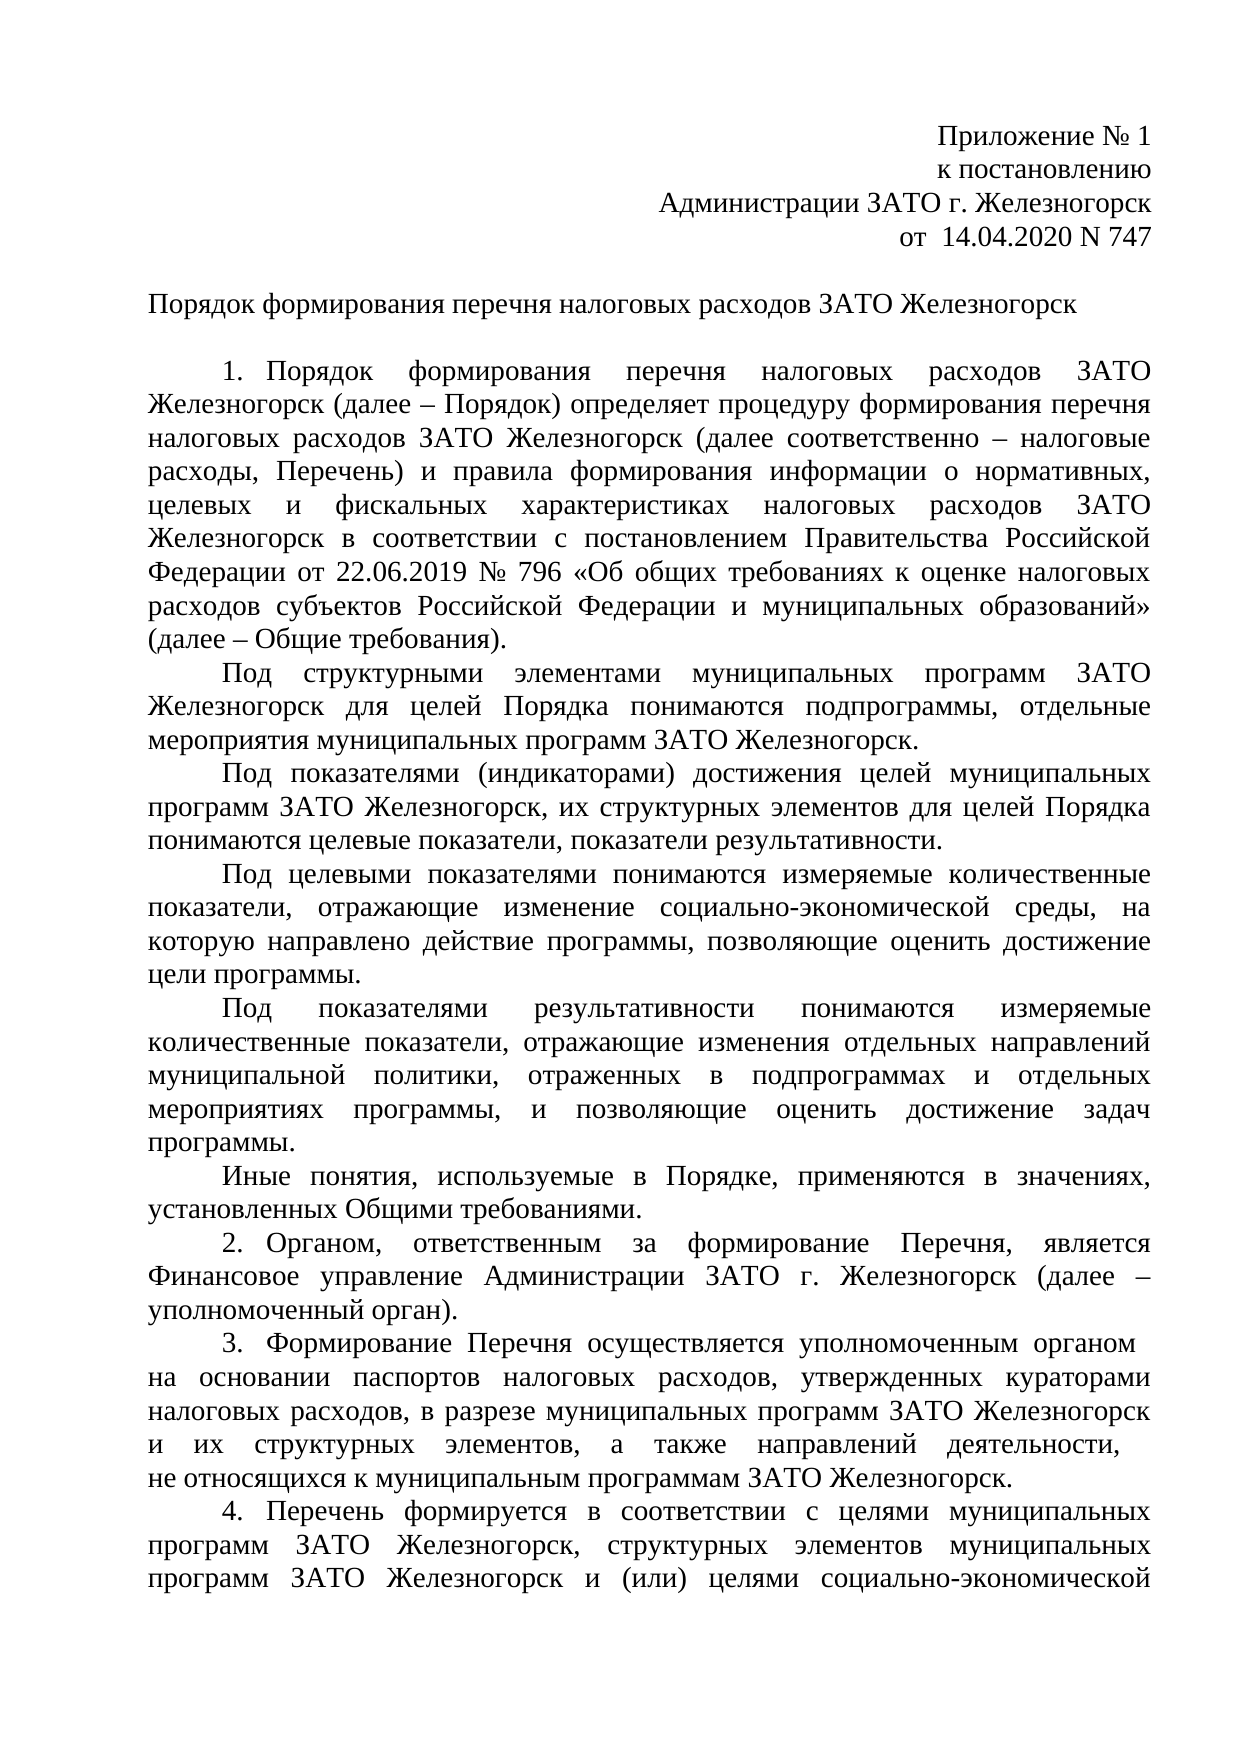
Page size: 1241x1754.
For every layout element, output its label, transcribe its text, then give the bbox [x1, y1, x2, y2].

text Администрации ЗАТО г. Железногорск [148, 185, 1152, 219]
text Под структурными элементами муниципальных программ ЗАТО Железногорск для целей Порядка понимаются подпрограммы, отдельные мероприятия муниципальных программ ЗАТО Железногорск. [148, 655, 1152, 755]
text Под показателями результативности понимаются измеряемые количественные показатели, отражающие изменения отдельных направлений муниципальной политики, отраженных в подпрограммах и отдельных мероприятиях программы, и позволяющие оценить достижение задач программы. [148, 990, 1152, 1158]
text Иные понятия, используемые в Порядке, применяются в значениях, установленных Общими требованиями. [148, 1158, 1152, 1225]
text Порядок формирования перечня налоговых расходов ЗАТО Железногорск [148, 286, 1152, 319]
list Порядок формирования перечня налоговых расходов ЗАТО Железногорск (далее – Порядок) определяет процедуру формирования перечня налоговых расходов ЗАТО Железногорск (далее соответственно – налоговые расходы, Перечень) и правила формирования информации о нормативных, целевых и фискальных характеристиках налоговых расходов ЗАТО Железногорск в соответствии с постановлением Правительства Российской Федерации от 22.06.2019 № 796 «Об общих требованиях к оценке налоговых расходов субъектов Российской Федерации и муниципальных образований» (далее – Общие требования). [148, 353, 1152, 655]
list Органом, ответственным за формирование Перечня, является Финансовое управление Администрации ЗАТО г. Железногорск (далее – уполномоченный орган). [148, 1225, 1152, 1326]
text Под целевыми показателями понимаются измеряемые количественные показатели, отражающие изменение социально-экономической среды, на которую направлено действие программы, позволяющие оценить достижение цели программы. [148, 856, 1152, 990]
text от 14.04.2020 N 747 [148, 219, 1152, 252]
text Приложение № 1 [148, 118, 1152, 152]
list Формирование Перечня осуществляется уполномоченным органом на основании паспортов налоговых расходов, утвержденных кураторами налоговых расходов, в разрезе муниципальных программ ЗАТО Железногорск и их структурных элементов, а также направлений деятельности, не относящихся к муниципальным программам ЗАТО Железногорск. [148, 1326, 1152, 1493]
text Под показателями (индикаторами) достижения целей муниципальных программ ЗАТО Железногорск, их структурных элементов для целей Порядка понимаются целевые показатели, показатели результативности. [148, 755, 1152, 856]
text к постановлению [148, 152, 1152, 185]
